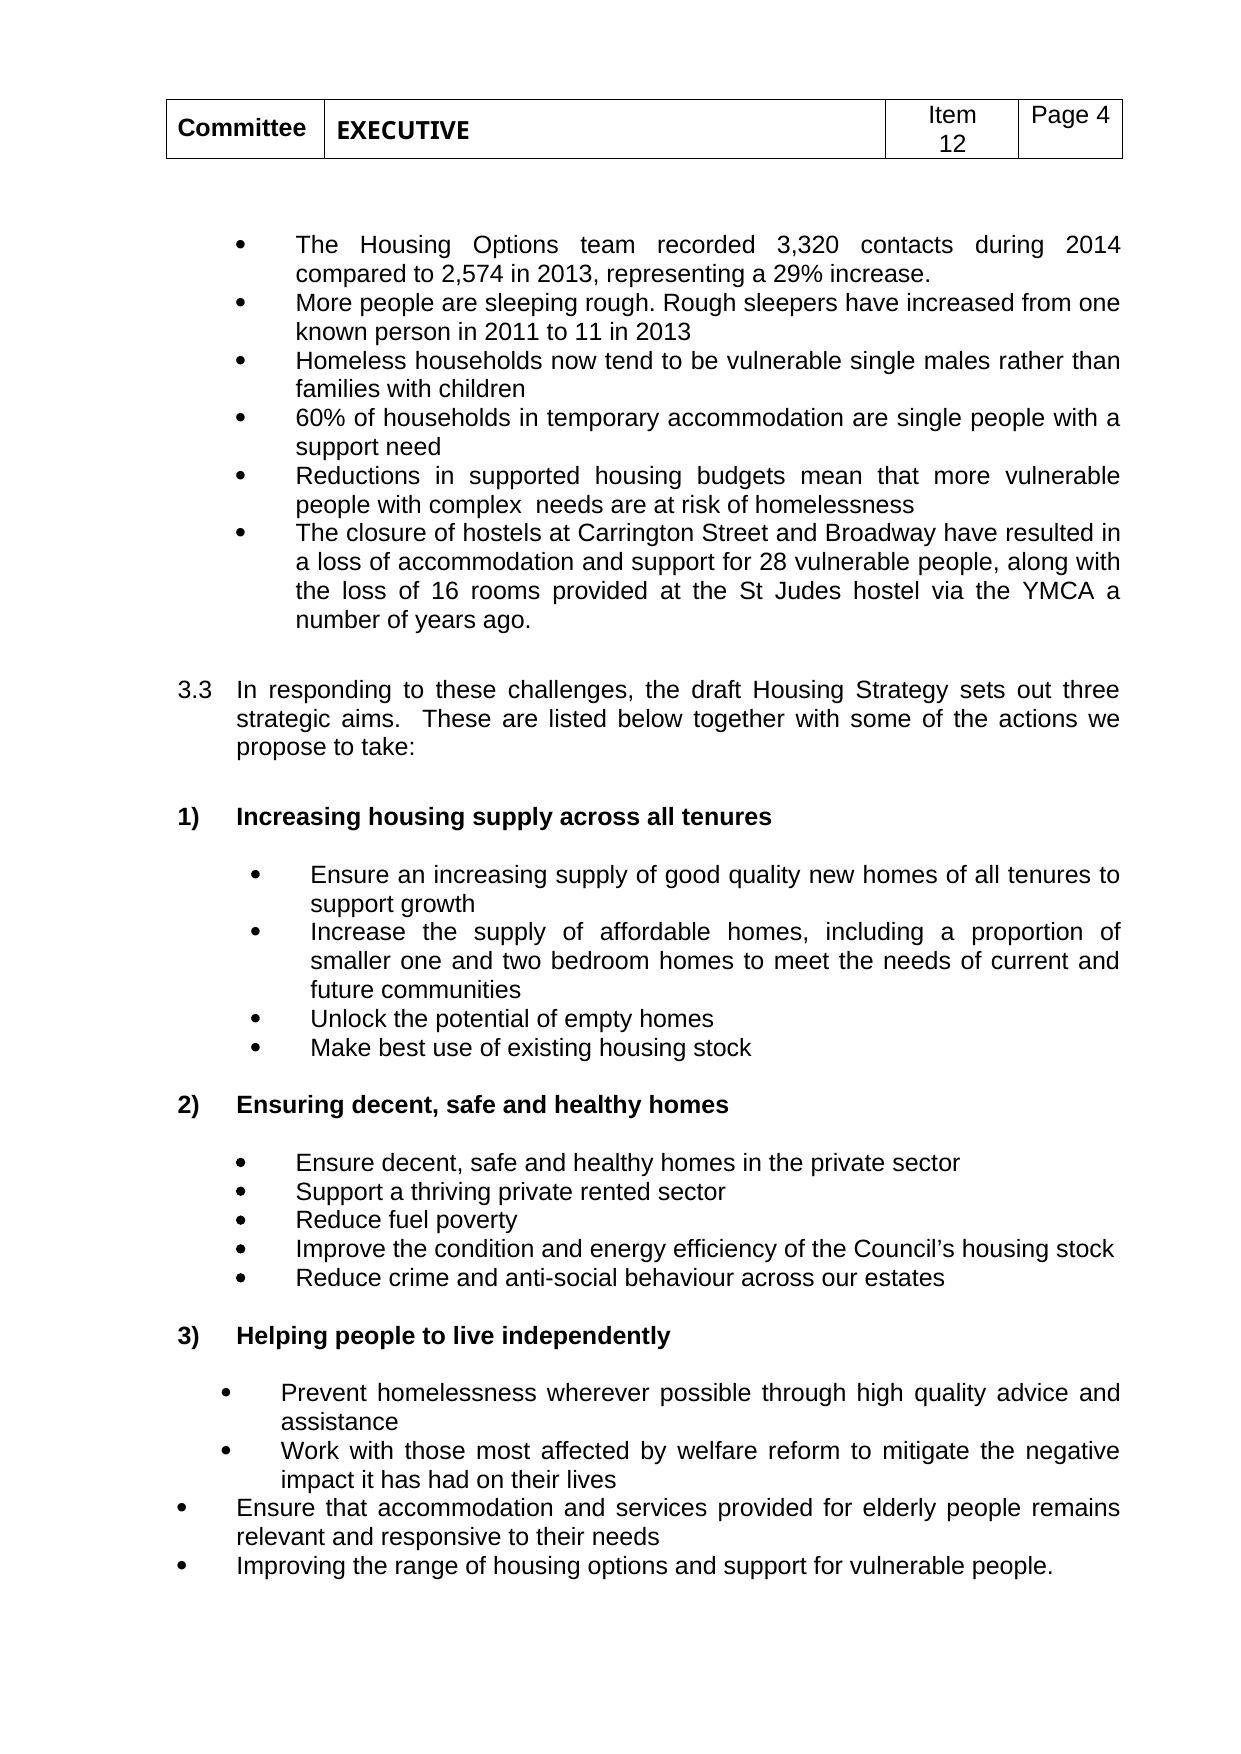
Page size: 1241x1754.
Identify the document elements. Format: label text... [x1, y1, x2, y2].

list Reductions in supported housing budgets mean that more vulnerable people with complex needs are at risk of homelessness [236, 461, 1122, 518]
list Ensure decent, safe and healthy homes in the private sector [236, 1148, 1122, 1177]
list The Housing Options team recorded 3,320 contacts during 2014 compared to 2,574 in 2013, representing a 29% increase. [236, 230, 1122, 288]
list Homeless households now tend to be vulnerable single males rather than families with children [236, 346, 1122, 403]
text 3.3 In responding to these challenges, the draft Housing Strategy sets out three strategic aims. These are listed below together with some of the actions we propose to take: [177, 675, 1122, 761]
list The closure of hostels at Carrington Street and Broadway have resulted in a loss of accommodation and support for 28 vulnerable people, along with the loss of 16 rooms provided at the St Judes hostel via the YMCA a number of years ago. [236, 518, 1122, 633]
list More people are sleeping rough. Rough sleepers have increased from one known person in 2011 to 11 in 2013 [236, 288, 1122, 346]
subtitle Increasing housing supply across all tenures [177, 802, 1122, 831]
list Improving the range of housing options and support for vulnerable people. [177, 1551, 1122, 1580]
list Work with those most affected by welfare reform to mitigate the negative impact it has had on their lives [222, 1436, 1122, 1493]
list Ensure that accommodation and services provided for elderly people remains relevant and responsive to their needs [177, 1493, 1122, 1551]
list Improve the condition and energy efficiency of the Council’s housing stock [236, 1234, 1122, 1263]
list Ensuring decent, safe and healthy homes [177, 1090, 1122, 1119]
list Prevent homelessness wherever possible through high quality advice and assistance [222, 1378, 1122, 1436]
list Increase the supply of affordable homes, including a proportion of smaller one and two bedroom homes to meet the needs of current and future communities [251, 917, 1122, 1004]
list Ensure an increasing supply of good quality new homes of all tenures to support growth [251, 860, 1122, 917]
list Helping people to live independently [177, 1321, 1122, 1349]
list Reduce fuel poverty [236, 1205, 1122, 1234]
list 60% of households in temporary accommodation are single people with a support need [236, 403, 1122, 461]
list Unlock the potential of empty homes [251, 1004, 1122, 1033]
list Make best use of existing housing stock [251, 1033, 1122, 1061]
list Support a thriving private rented sector [236, 1177, 1122, 1205]
list Reduce crime and anti-social behaviour across our estates [236, 1263, 1122, 1292]
